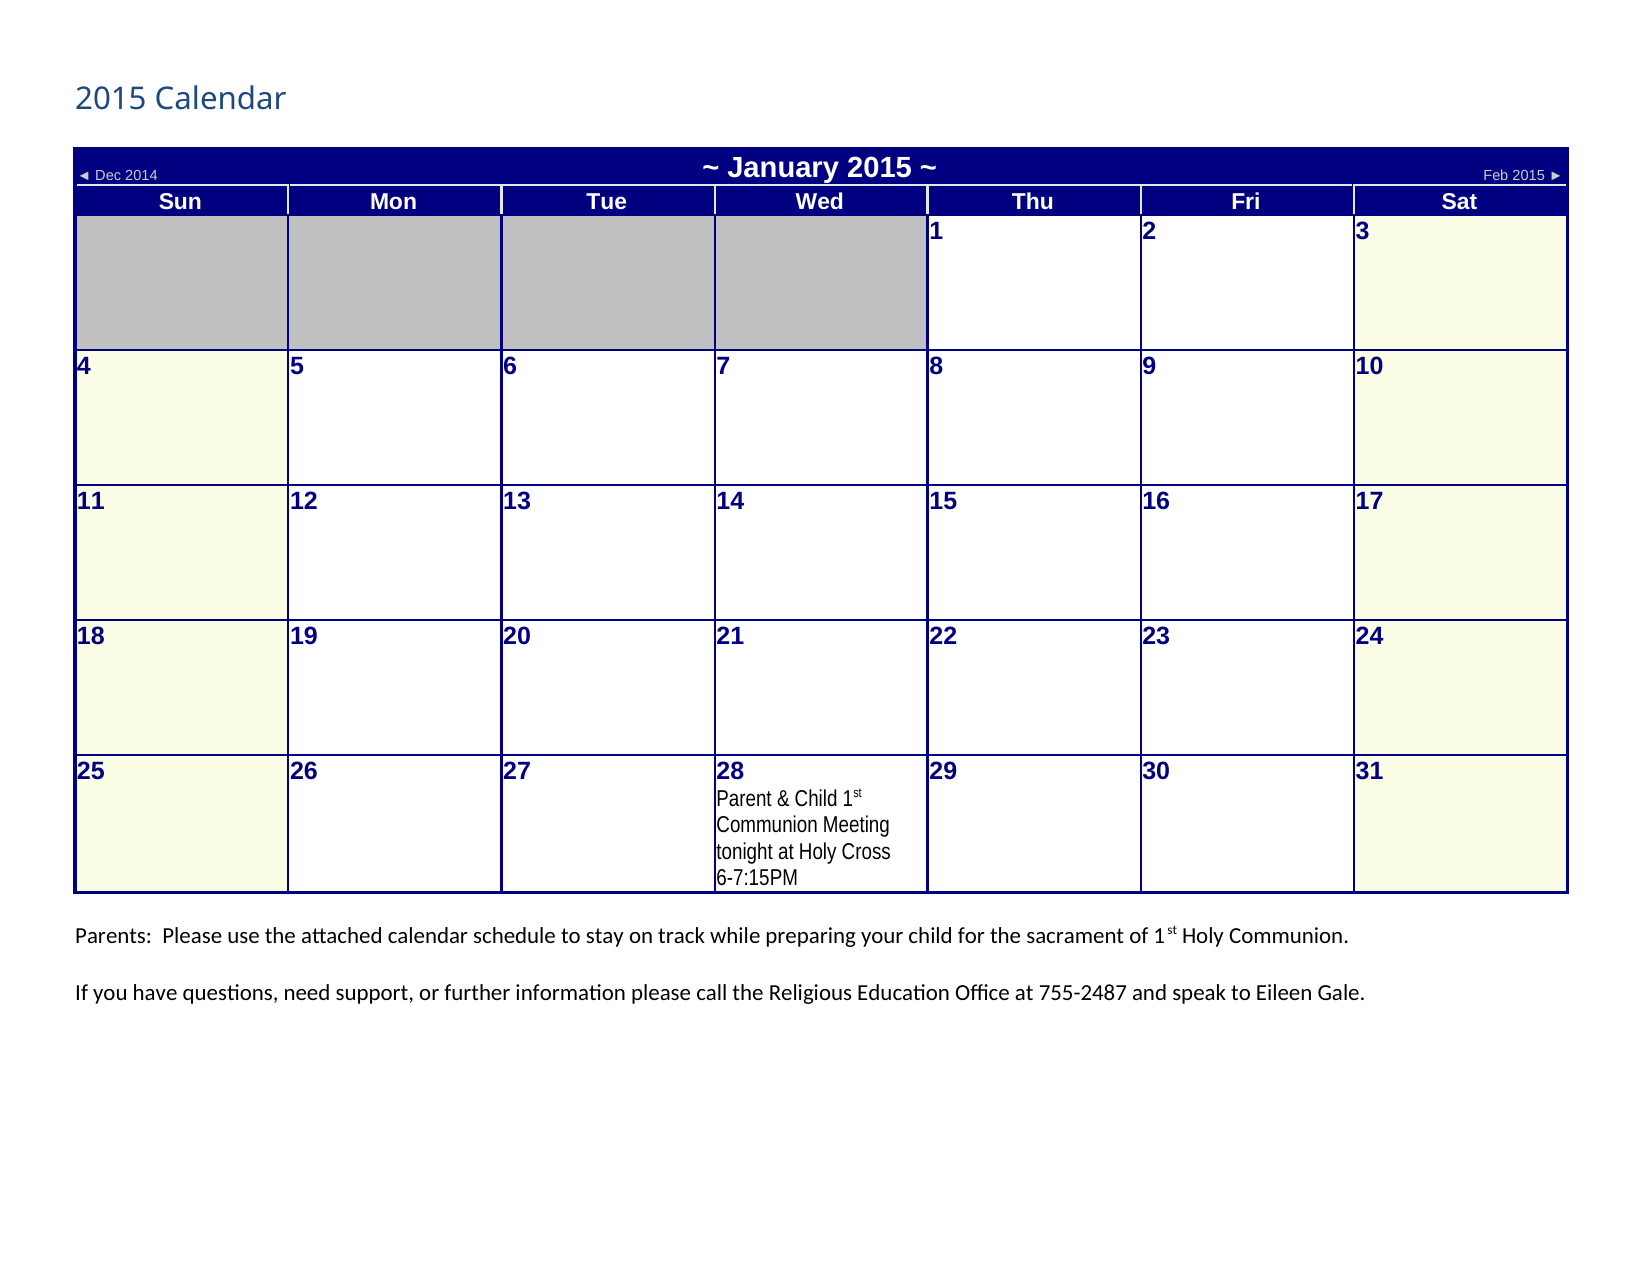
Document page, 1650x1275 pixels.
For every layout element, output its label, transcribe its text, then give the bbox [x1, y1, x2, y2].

table_cell 26 [289, 756, 500, 891]
table_header ◄ Dec 2014 [77, 150, 287, 184]
table_cell 3 [1355, 216, 1566, 349]
table_cell 25 [77, 756, 287, 891]
table_cell 14 [716, 486, 926, 619]
table_cell 15 [929, 486, 1140, 619]
table_cell 18 [77, 621, 287, 754]
table_cell 24 [1355, 621, 1566, 754]
table_header Feb 2015 ► [1355, 150, 1566, 184]
table_cell Sun [77, 186, 287, 214]
table_cell Sat [1355, 186, 1566, 214]
table_cell 10 [1355, 351, 1566, 484]
table_cell 21 [716, 621, 926, 754]
table_cell Fri [1142, 186, 1353, 214]
table_cell Wed [716, 186, 926, 214]
text Parents: Please use the attached calendar schedule to stay on track while preparing your child for the sacrament of 1st Holy Communion. [75, 922, 1567, 950]
table_cell [716, 216, 926, 349]
table_cell 23 [1142, 621, 1353, 754]
table_cell 30 [1142, 756, 1353, 891]
table_cell 4 [77, 351, 287, 484]
table_header ~ January 2015 ~ [290, 150, 1352, 184]
table_cell 2 [1142, 216, 1353, 349]
table_cell [77, 216, 287, 349]
text If you have questions, need support, or further information please call the Religious Education Office at 755-2487 and speak to Eileen Gale. [75, 978, 1567, 1006]
table_cell 12 [289, 486, 500, 619]
table_cell 29 [929, 756, 1140, 891]
table_cell 19 [289, 621, 500, 754]
table_cell 6 [503, 351, 714, 484]
table_cell 20 [503, 621, 714, 754]
table_cell Mon [289, 186, 500, 214]
table_cell 11 [77, 486, 287, 619]
table_cell 27 [503, 756, 714, 891]
table_cell 16 [1142, 486, 1353, 619]
table_cell 8 [929, 351, 1140, 484]
table_cell 31 [1355, 756, 1566, 891]
table_cell 5 [289, 351, 500, 484]
text 2015 Calendar [75, 76, 1567, 147]
table_cell 9 [1142, 351, 1353, 484]
table_cell 13 [503, 486, 714, 619]
table_cell Thu [929, 186, 1140, 214]
table_cell 22 [929, 621, 1140, 754]
table_cell [503, 216, 714, 349]
table_cell 7 [716, 351, 926, 484]
table_cell Tue [503, 186, 714, 214]
table_cell 17 [1355, 486, 1566, 619]
table_cell [289, 216, 500, 349]
table_cell 1 [929, 216, 1140, 349]
table_cell 28 Parent & Child 1st Communion Meeting tonight at Holy Cross 6-7:15PM [716, 756, 926, 891]
